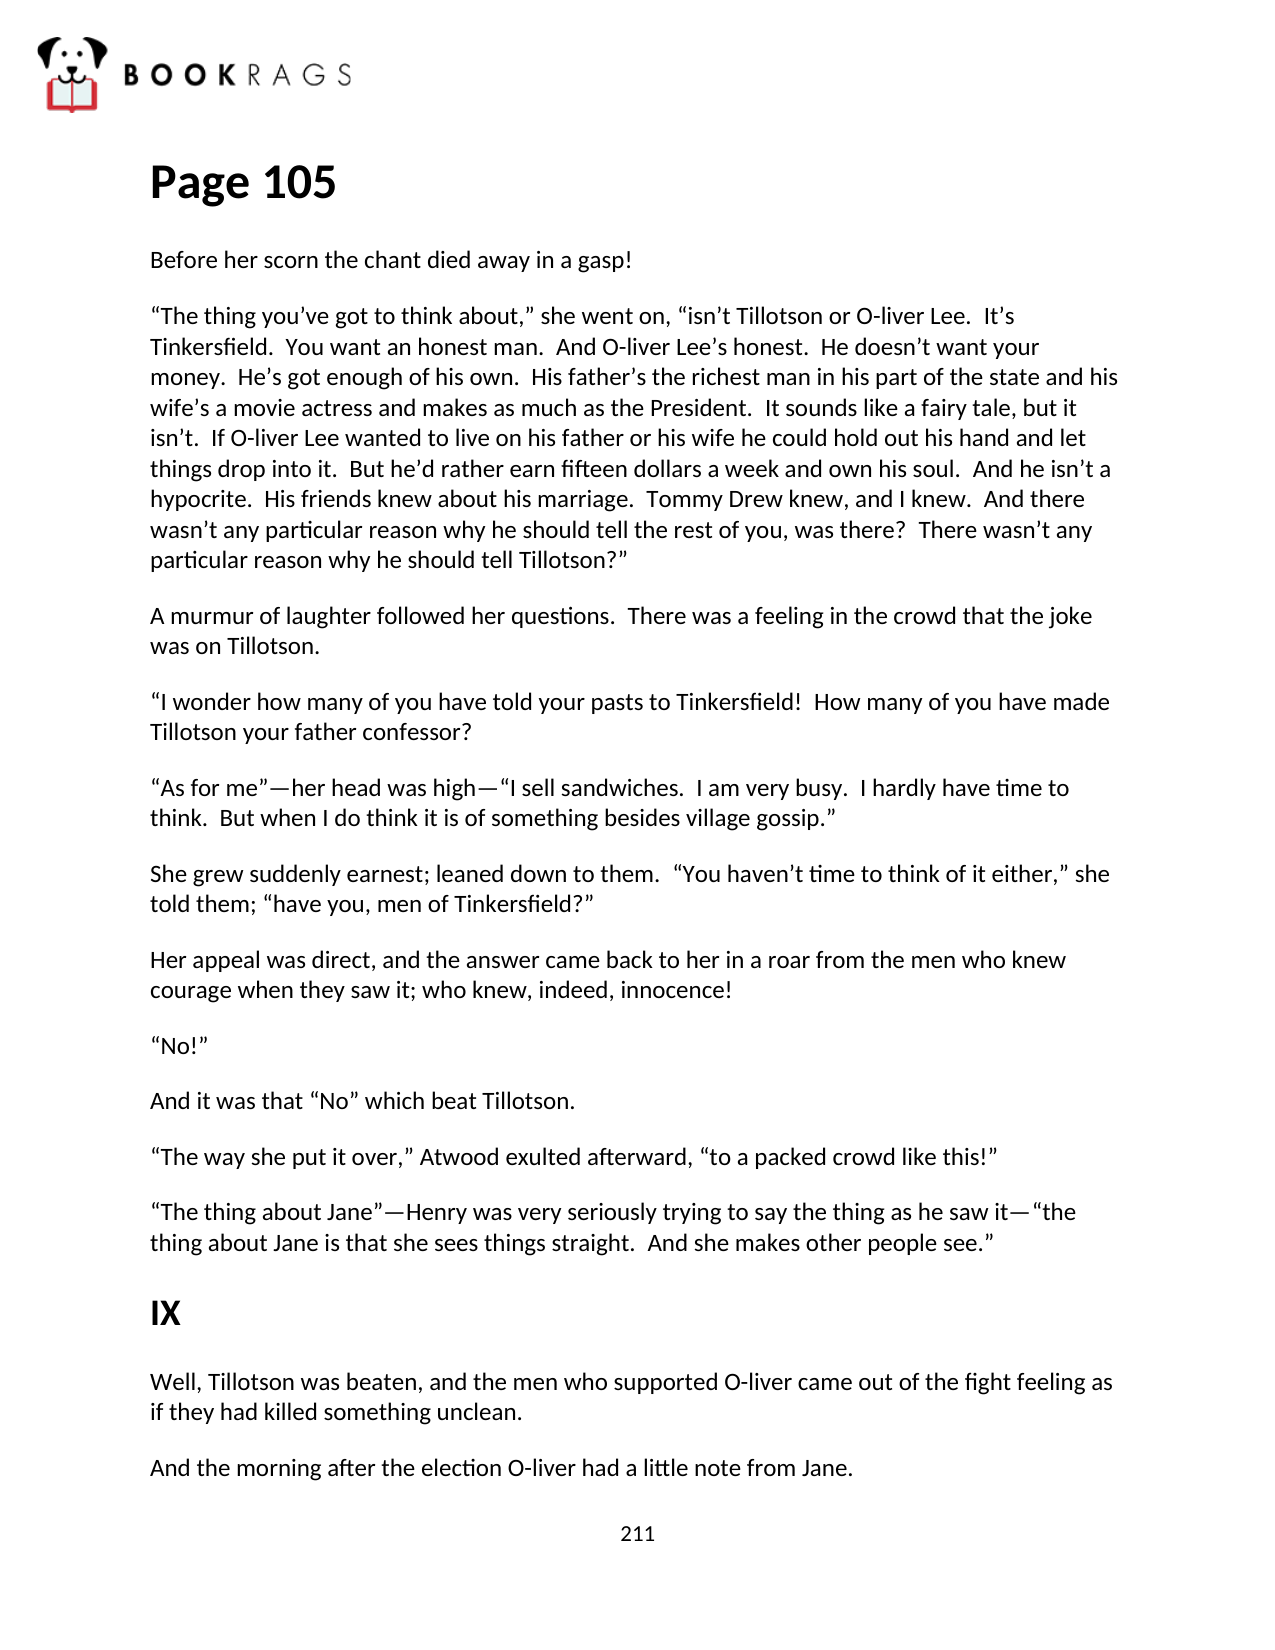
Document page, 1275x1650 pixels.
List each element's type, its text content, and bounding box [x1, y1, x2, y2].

text She grew suddenly earnest; leaned down to them. “You haven’t time to think of it either,” she told them; “have you, men of Tinkersfield?” [150, 858, 1125, 919]
text Her appeal was direct, and the answer came back to her in a roar from the men who knew courage when they saw it; who knew, indeed, innocence! [150, 944, 1125, 1005]
text “No!” [150, 1030, 1125, 1061]
text Before her scorn the chant died away in a gasp! [150, 244, 1125, 275]
picture [37, 37, 351, 113]
text “I wonder how many of you have told your pasts to Tinkersfield! How many of you have made Tillotson your father confessor? [150, 686, 1125, 747]
text A murmur of laughter followed her questions. There was a feeling in the crowd that the joke was on Tillotson. [150, 600, 1125, 661]
text “The way she put it over,” Atwood exulted afterward, “to a packed crowd like this!” [150, 1141, 1125, 1172]
text Page 105 [150, 150, 1125, 211]
text IX [150, 1289, 1125, 1334]
text Well, Tillotson was beaten, and the men who supported O-liver came out of the fight feeling as if they had killed something unclean. [150, 1366, 1125, 1427]
text “The thing about Jane”—­Henry was very seriously trying to say the thing as he saw it—­“the thing about Jane is that she sees things straight. And she makes other people see.” [150, 1197, 1125, 1258]
text “The thing you’ve got to think about,” she went on, “isn’t Tillotson or O-liver Lee. It’s Tinkersfield. You want an honest man. And O-liver Lee’s honest. He doesn’t want your money. He’s got enough of his own. His father’s the richest man in his part of the state and his wife’s a movie actress and makes as much as the President. It sounds like a fairy tale, but it isn’t. If O-liver Lee wanted to live on his father or his wife he could hold out his hand and let things drop into it. But he’d rather earn fifteen dollars a week and own his soul. And he isn’t a hypocrite. His friends knew about his marriage. Tommy Drew knew, and I knew. And there wasn’t any particular reason why he should tell the rest of you, was there? There wasn’t any particular reason why he should tell Tillotson?” [150, 300, 1125, 575]
text And the morning after the election O-liver had a little note from Jane. [150, 1452, 1125, 1482]
text And it was that “No” which beat Tillotson. [150, 1086, 1125, 1116]
text “As for me”—­her head was high—­“I sell sandwiches. I am very busy. I hardly have time to think. But when I do think it is of something besides village gossip.” [150, 772, 1125, 833]
